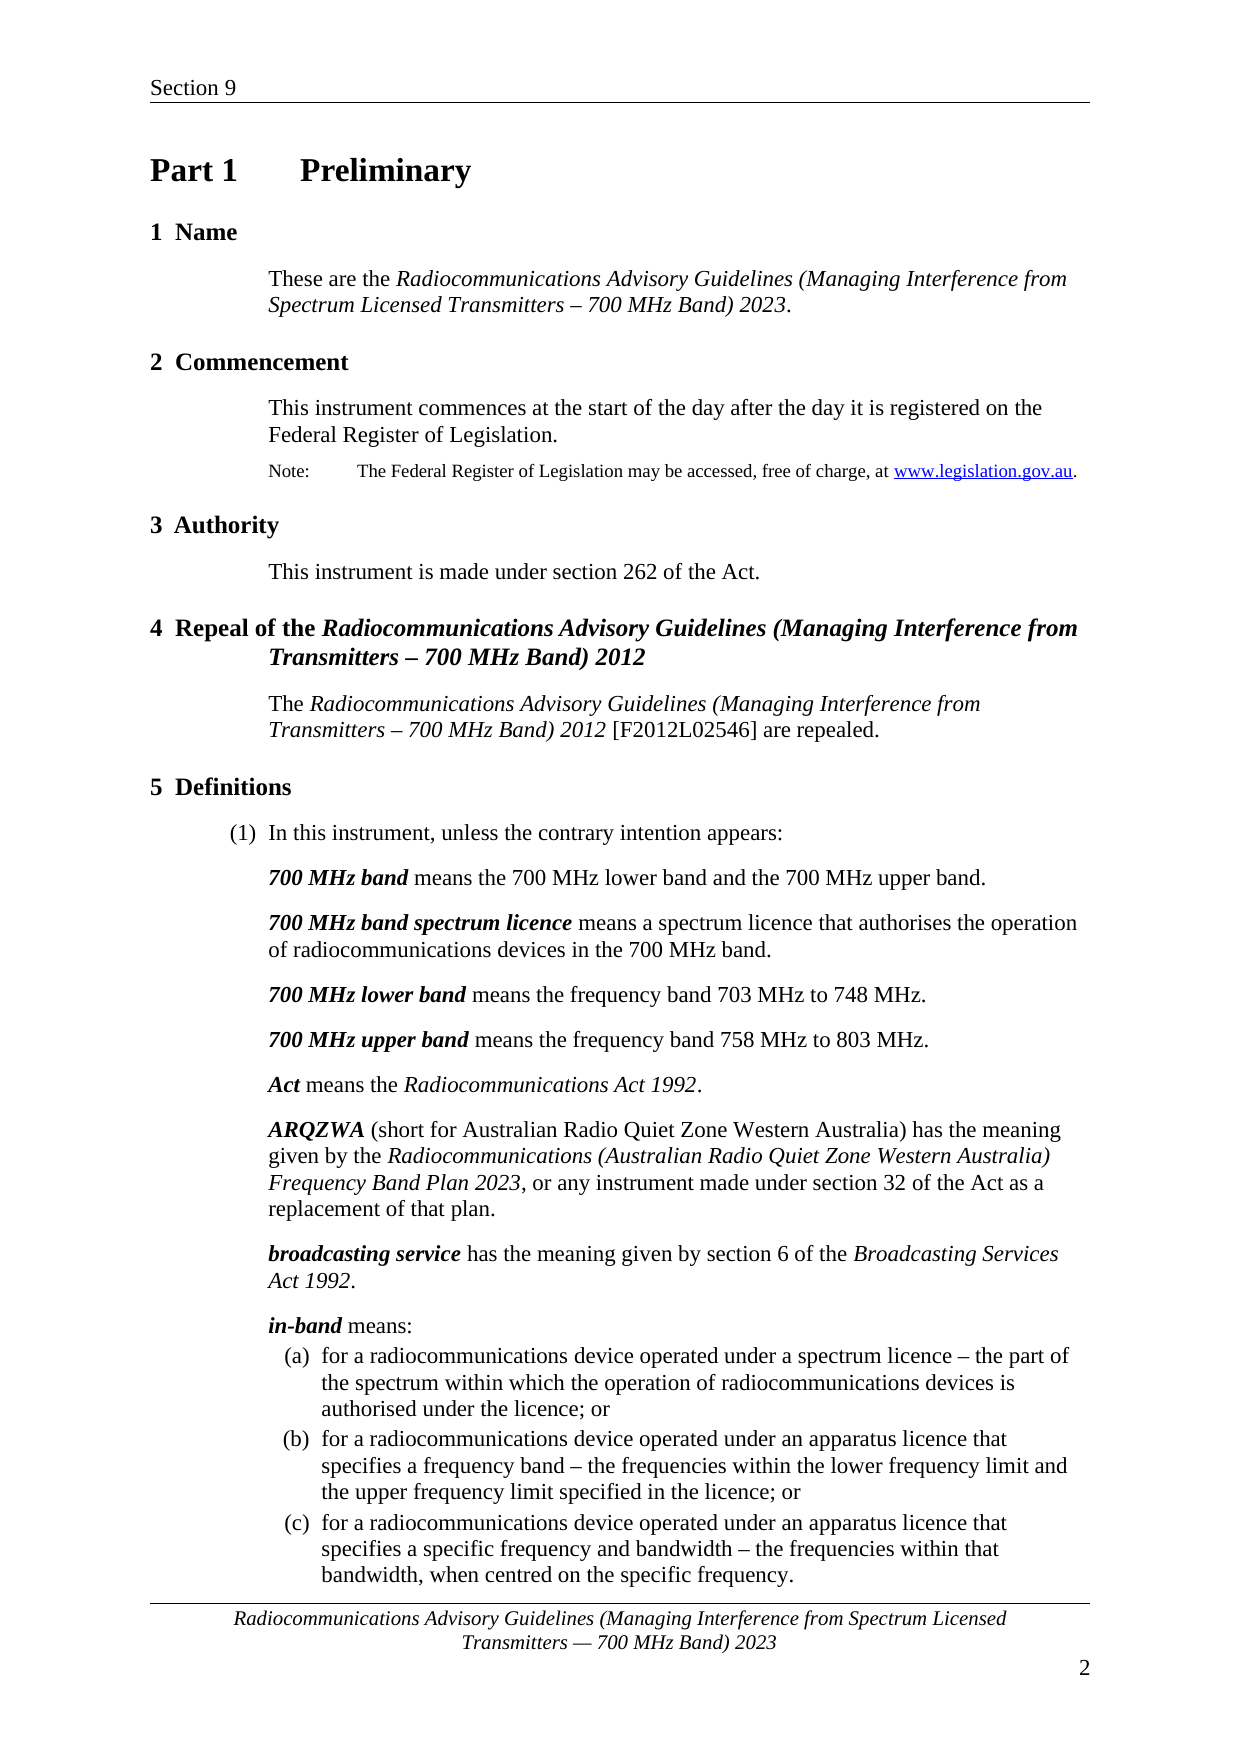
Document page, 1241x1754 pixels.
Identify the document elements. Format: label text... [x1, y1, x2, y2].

subtitle 4 Repeal of the Radiocommunications Advisory Guidelines (Managing Interference from Transmitters – 700 MHz Band) 2012 [150, 613, 1090, 671]
text ARQZWA (short for Australian Radio Quiet Zone Western Australia) has the meaning given by the Radiocommunications (Australian Radio Quiet Zone Western Australia) Frequency Band Plan 2023, or any instrument made under section 32 of the Act as a replacement of that plan. [268, 1116, 1090, 1222]
text The Radiocommunications Advisory Guidelines (Managing Interference from Transmitters – 700 MHz Band) 2012 [F2012L02546] are repealed. [150, 690, 1090, 742]
text broadcasting service has the meaning given by section 6 of the Broadcasting Services Act 1992. [268, 1240, 1090, 1293]
subtitle 1 Name [150, 217, 1090, 246]
text This instrument is made under section 262 of the Act. [150, 558, 1090, 584]
subtitle Part 1 Preliminary [150, 150, 1090, 188]
text 700 MHz lower band means the frequency band 703 MHz to 748 MHz. [268, 981, 1090, 1007]
text 700 MHz band spectrum licence means a spectrum licence that authorises the operation of radiocommunications devices in the 700 MHz band. [268, 909, 1090, 962]
text Note: The Federal Register of Legislation may be accessed, free of charge, at www.legislation.gov.au. [268, 460, 1090, 481]
text in-band means: [268, 1312, 1090, 1338]
text (1) In this instrument, unless the contrary intention appears: [150, 819, 1090, 846]
text This instrument commences at the start of the day after the day it is registered on the Federal Register of Legislation. [150, 394, 1090, 447]
text 700 MHz upper band means the frequency band 758 MHz to 803 MHz. [268, 1026, 1090, 1052]
text 700 MHz band means the 700 MHz lower band and the 700 MHz upper band. [268, 864, 1090, 891]
subtitle 2 Commencement [150, 347, 1090, 376]
subtitle 3 Authority [150, 511, 1090, 539]
text (a) for a radiocommunications device operated under a spectrum licence – the part of the spectrum within which the operation of radiocommunications devices is authorised under the licence; or [150, 1342, 1090, 1421]
text Act means the Radiocommunications Act 1992. [268, 1071, 1090, 1097]
text (b) for a radiocommunications device operated under an apparatus licence that specifies a frequency band – the frequencies within the lower frequency limit and the upper frequency limit specified in the licence; or [150, 1426, 1090, 1504]
subtitle 5 Definitions [150, 772, 1090, 800]
text These are the Radiocommunications Advisory Guidelines (Managing Interference from Spectrum Licensed Transmitters – 700 MHz Band) 2023. [150, 265, 1090, 318]
text (c) for a radiocommunications device operated under an apparatus licence that specifies a specific frequency and bandwidth – the frequencies within that bandwidth, when centred on the specific frequency. [150, 1509, 1090, 1588]
